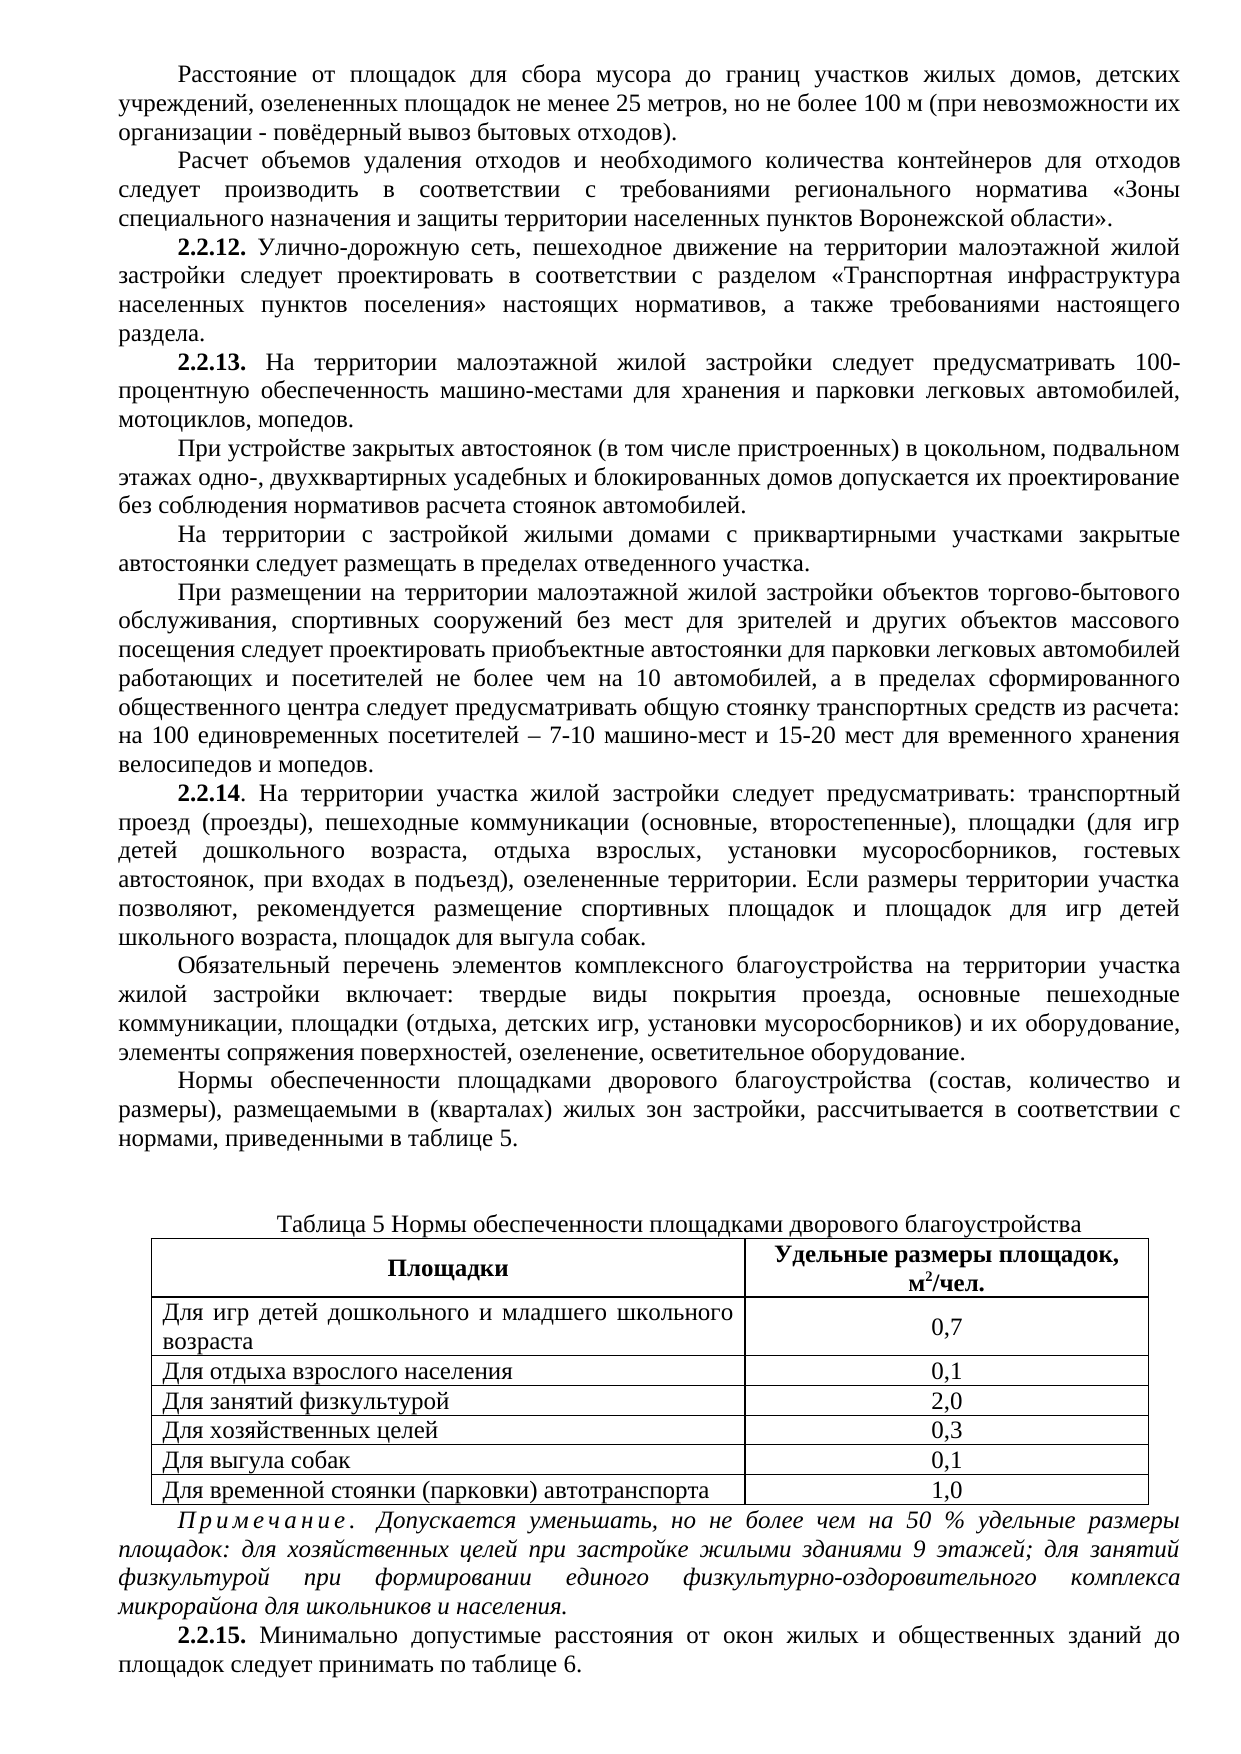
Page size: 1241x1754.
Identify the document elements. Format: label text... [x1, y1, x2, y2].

table_cell 0,7 [746, 1298, 1148, 1355]
table_header Удельные размеры площадок, м2/чел. [746, 1239, 1148, 1296]
text Нормы обеспеченности площадками дворового благоустройства (состав, количество и размеры), размещаемыми в (кварталах) жилых зон застройки, рассчитывается в соответствии с нормами, приведенными в таблице 5. [118, 1065, 1181, 1152]
text Расчет объемов удаления отходов и необходимого количества контейнеров для отходов следует производить в соответствии с требованиями регионального норматива «Зоны специального назначения и защиты территории населенных пунктов Воронежской области». [118, 145, 1181, 232]
table_cell Для занятий физкультурой [152, 1386, 744, 1414]
text При размещении на территории малоэтажной жилой застройки объектов торгово-бытового обслуживания, спортивных сооружений без мест для зрителей и других объектов массового посещения следует проектировать приобъектные автостоянки для парковки легковых автомобилей работающих и посетителей не более чем на 10 автомобилей, а в пределах сформированного общественного центра следует предусматривать общую стоянку транспортных средств из расчета: на 100 единовременных посетителей – 7-10 машино-мест и 15-20 мест для временного хранения велосипедов и мопедов. [118, 577, 1181, 778]
table_cell 1,0 [746, 1475, 1148, 1504]
table_cell 0,1 [746, 1356, 1148, 1385]
text На территории с застройкой жилыми домами с приквартирными участками закрытые автостоянки следует размещать в пределах отведенного участка. [118, 519, 1181, 577]
table_cell 2,0 [746, 1386, 1148, 1414]
text 2.2.12. Улично-дорожную сеть, пешеходное движение на территории малоэтажной жилой застройки следует проектировать в соответствии с разделом «Транспортная инфраструктура населенных пунктов поселения» настоящих нормативов, а также требованиями настоящего раздела. [118, 232, 1181, 347]
text 2.2.15. Минимально допустимые расстояния от окон жилых и общественных зданий до площадок следует принимать по таблице 6. [118, 1620, 1181, 1677]
text Обязательный перечень элементов комплексного благоустройства на территории участка жилой застройки включает: твердые виды покрытия проезда, основные пешеходные коммуникации, площадки (отдыха, детских игр, установки мусоросборников) и их оборудование, элементы сопряжения поверхностей, озеленение, осветительное оборудование. [118, 950, 1181, 1065]
table_cell Для выгула собак [152, 1445, 744, 1474]
table_cell 0,1 [746, 1445, 1148, 1474]
text 2.2.14. На территории участка жилой застройки следует предусматривать: транспортный проезд (проезды), пешеходные коммуникации (основные, второстепенные), площадки (для игр детей дошкольного возраста, отдыха взрослых, установки мусоросборников, гостевых автостоянок, при входах в подъезд), озелененные территории. Если размеры территории участка позволяют, рекомендуется размещение спортивных площадок и площадок для игр детей школьного возраста, площадок для выгула собак. [118, 778, 1181, 950]
text При устройстве закрытых автостоянок (в том числе пристроенных) в цокольном, подвальном этажах одно-, двухквартирных усадебных и блокированных домов допускается их проектирование без соблюдения нормативов расчета стоянок автомобилей. [118, 433, 1181, 519]
table_header Площадки [152, 1239, 744, 1296]
table_cell 0,3 [746, 1416, 1148, 1444]
text Примечание. Допускается уменьшать, но не более чем на 50 % удельные размеры площадок: для хозяйственных целей при застройке жилыми зданиями 9 этажей; для занятий физкультурой при формировании единого физкультурно-оздоровительного комплекса микрорайона для школьников и населения. [118, 1505, 1181, 1620]
table_cell Для игр детей дошкольного и младшего школьного возраста [152, 1298, 744, 1355]
table_cell Для временной стоянки (парковки) автотранспорта [152, 1475, 744, 1504]
text Расстояние от площадок для сбора мусора до границ участков жилых домов, детских учреждений, озелененных площадок не менее , но не более (при невозможности их организации - повёдерный вывоз бытовых отходов). [118, 59, 1181, 145]
table_cell Для хозяйственных целей [152, 1416, 744, 1444]
text 2.2.13. На территории малоэтажной жилой застройки следует предусматривать 100-процентную обеспеченность машино-местами для хранения и парковки легковых автомобилей, мотоциклов, мопедов. [118, 347, 1181, 433]
text Таблица 5 Нормы обеспеченности площадками дворового благоустройства [118, 1209, 1181, 1238]
table_cell Для отдыха взрослого населения [152, 1356, 744, 1385]
